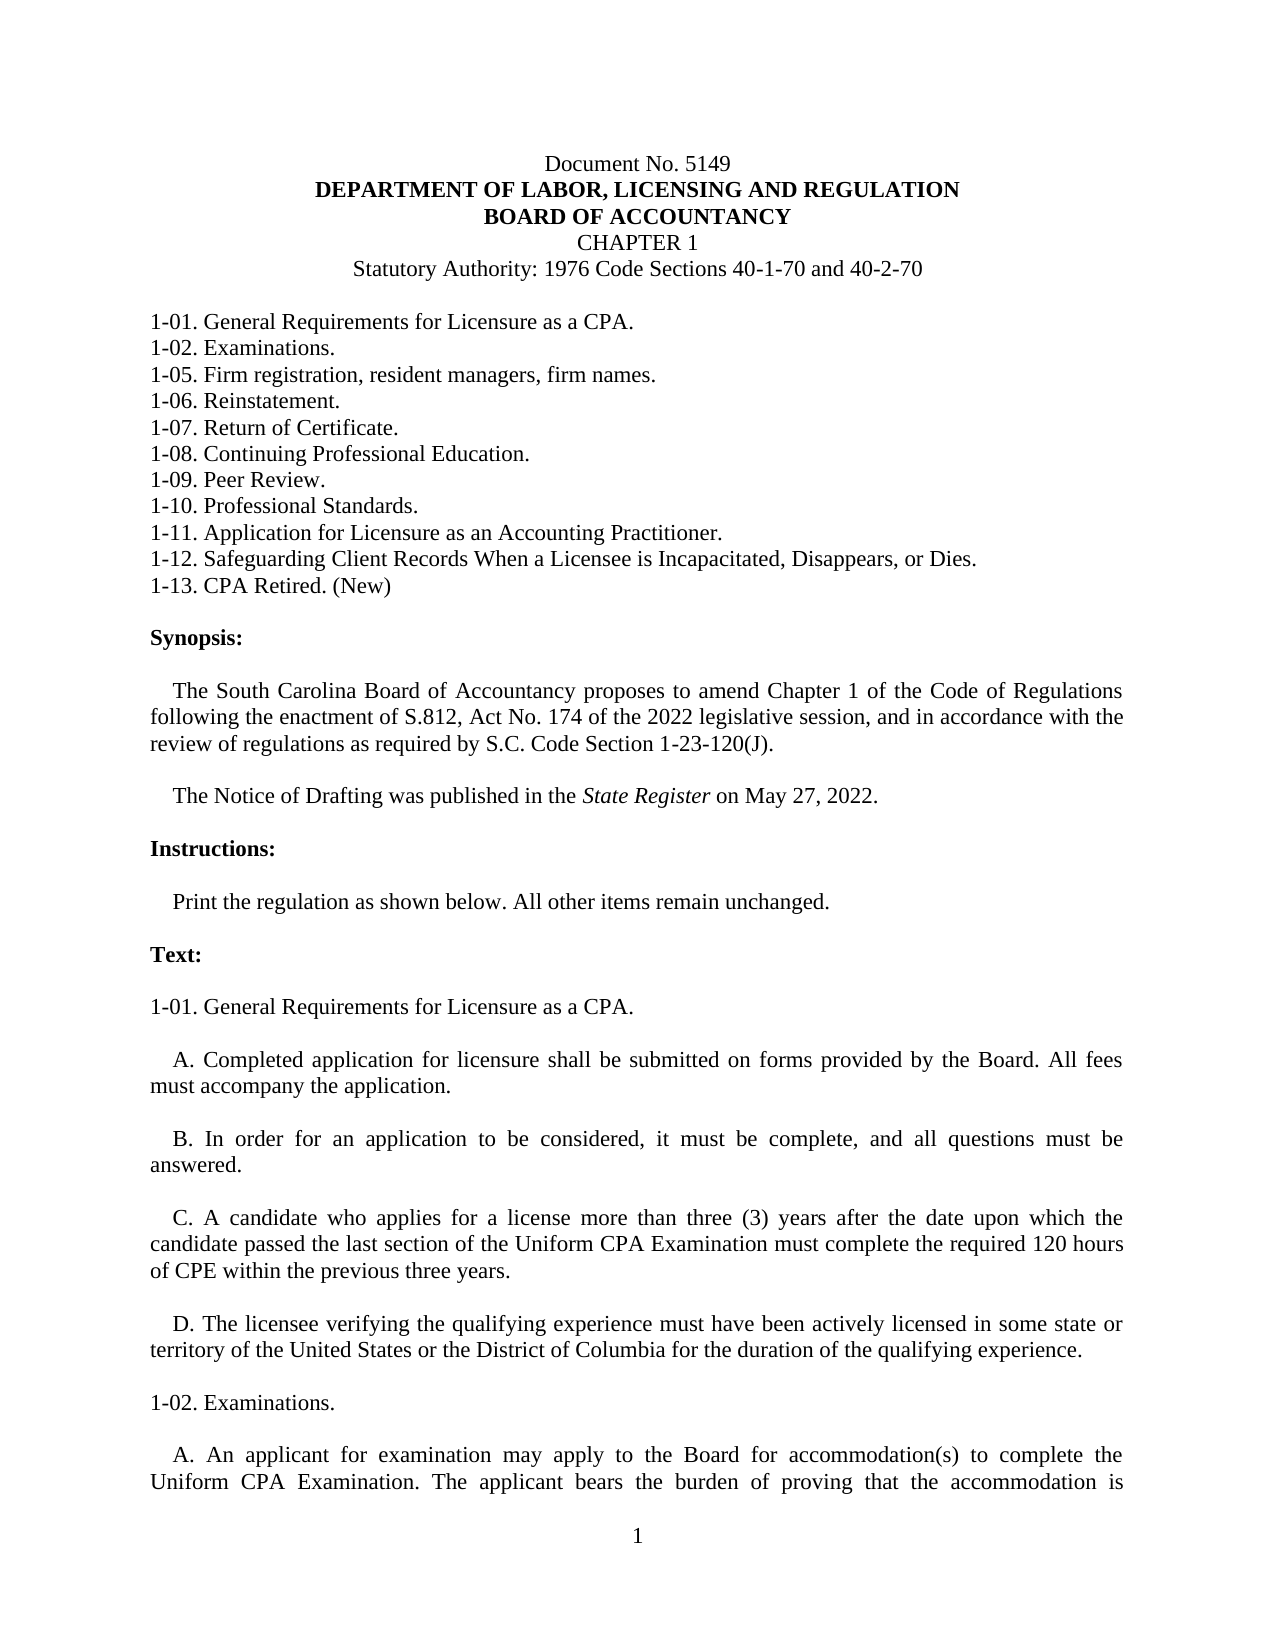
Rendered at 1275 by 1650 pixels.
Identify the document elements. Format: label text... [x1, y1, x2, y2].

text The South Carolina Board of Accountancy proposes to amend Chapter 1 of the Code of Regulations following the enactment of S.812, Act No. 174 of the 2022 legislative session, and in accordance with the review of regulations as required by S.C. Code Section 1-23-120(J). [150, 677, 1125, 756]
text 1-10. Professional Standards. [150, 493, 1125, 519]
text A. Completed application for licensure shall be submitted on forms provided by the Board. All fees must accompany the application. [150, 1046, 1125, 1099]
text CHAPTER 1 [150, 229, 1125, 255]
text Synopsis: [150, 624, 1125, 651]
text 1-07. Return of Certificate. [150, 413, 1125, 440]
text Instructions: [150, 835, 1125, 862]
text B. In order for an application to be considered, it must be complete, and all questions must be answered. [150, 1125, 1125, 1178]
text 1-02. Examinations. [150, 1389, 1125, 1415]
text 1-05. Firm registration, resident managers, firm names. [150, 361, 1125, 387]
text Text: [150, 941, 1125, 967]
text 1-11. Application for Licensure as an Accounting Practitioner. [150, 519, 1125, 545]
text BOARD OF ACCOUNTANCY [150, 203, 1125, 229]
text D. The licensee verifying the qualifying experience must have been actively licensed in some state or territory of the United States or the District of Columbia for the duration of the qualifying experience. [150, 1309, 1125, 1362]
text 1-02. Examinations. [150, 334, 1125, 361]
text DEPARTMENT OF LABOR, LICENSING AND REGULATION [150, 176, 1125, 203]
text Statutory Authority: 1976 Code Sections 40-1-70 and 40-2-70 [150, 255, 1125, 282]
text 1-01. General Requirements for Licensure as a CPA. [150, 308, 1125, 334]
text C. A candidate who applies for a license more than three (3) years after the date upon which the candidate passed the last section of the Uniform CPA Examination must complete the required 120 hours of CPE within the previous three years. [150, 1204, 1125, 1283]
text 1-13. CPA Retired. (New) [150, 572, 1125, 598]
text 1-01. General Requirements for Licensure as a CPA. [150, 993, 1125, 1020]
text Print the regulation as shown below. All other items remain unchanged. [150, 888, 1125, 914]
text 1-12. Safeguarding Client Records When a Licensee is Incapacitated, Disappears, or Dies. [150, 545, 1125, 572]
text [150, 1441, 1125, 1494]
text Document No. 5149 [150, 150, 1125, 176]
text 1-09. Peer Review. [150, 466, 1125, 493]
text The Notice of Drafting was published in the State Register on May 27, 2022. [150, 782, 1125, 809]
text 1-06. Reinstatement. [150, 387, 1125, 413]
text 1-08. Continuing Professional Education. [150, 440, 1125, 466]
